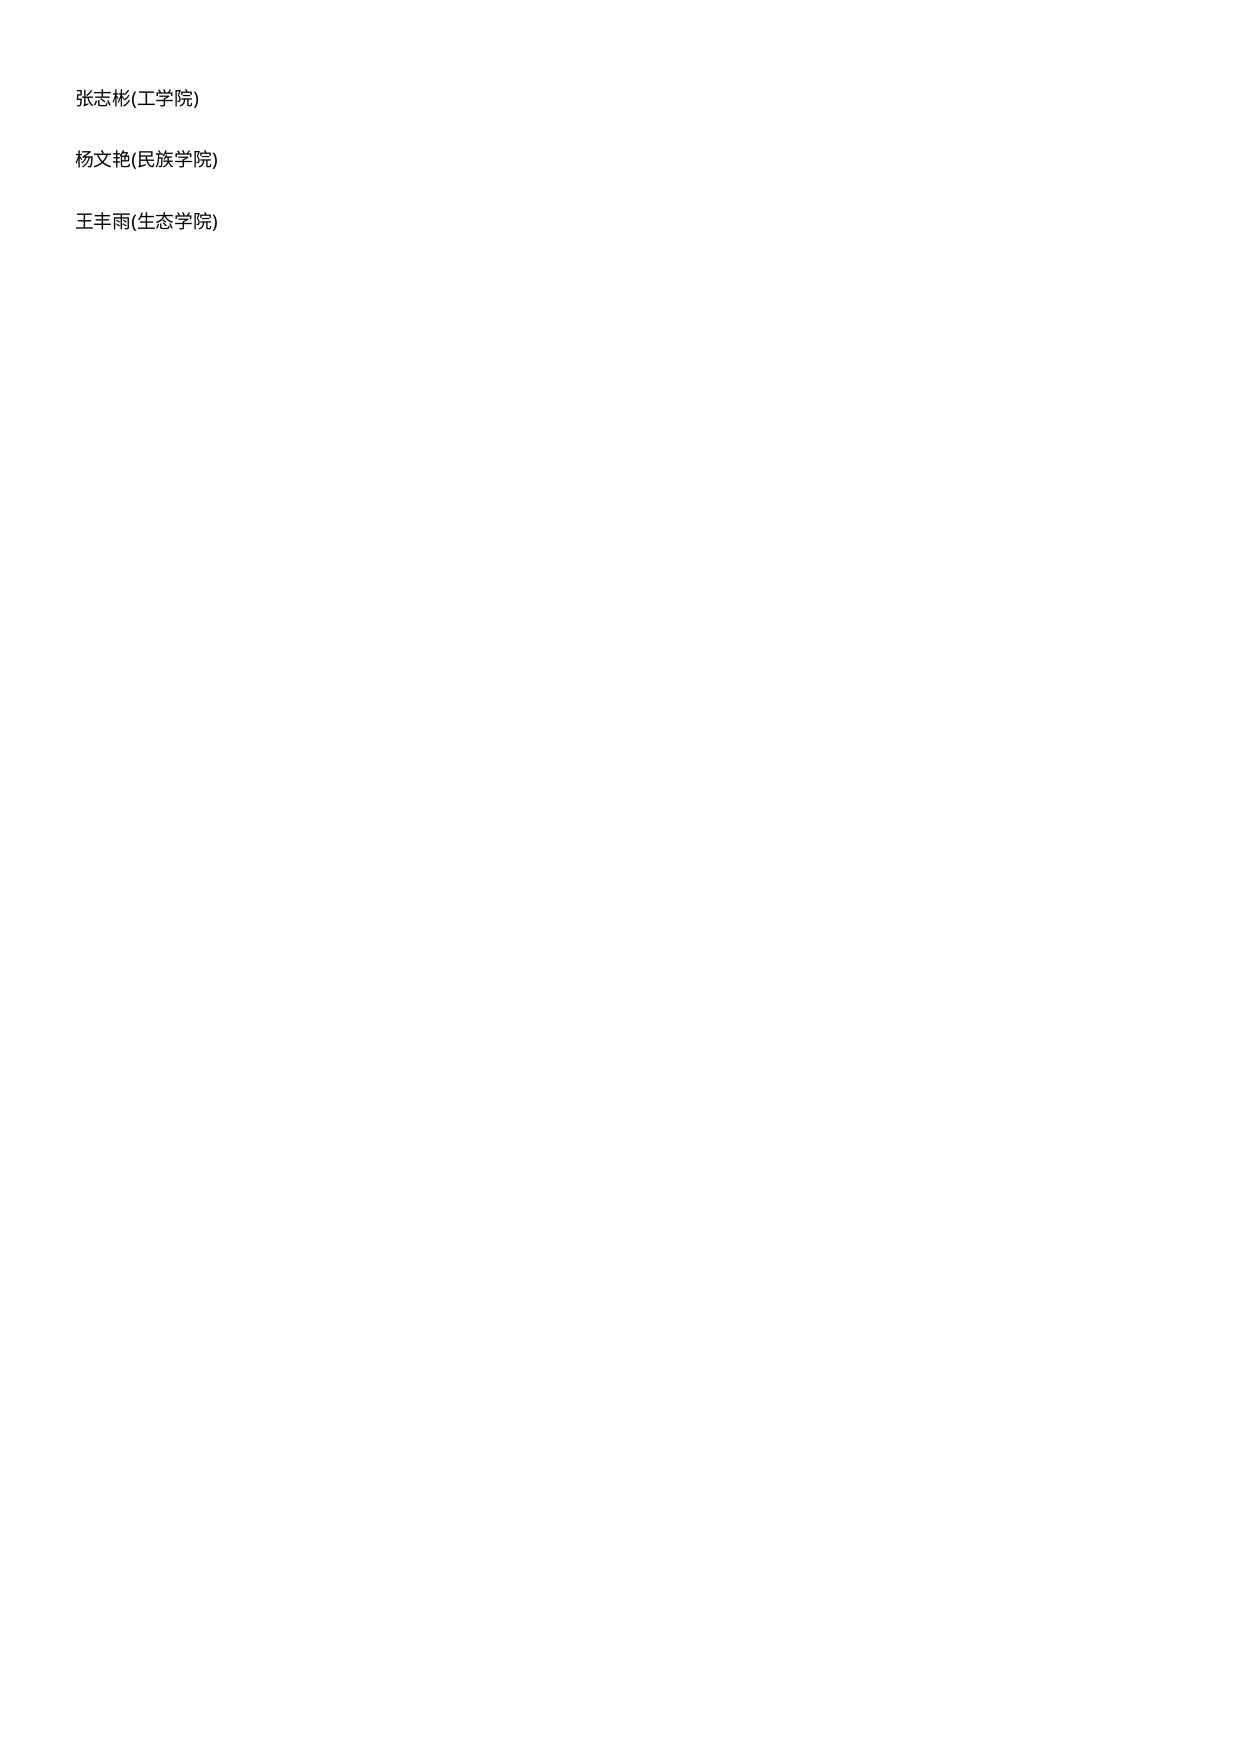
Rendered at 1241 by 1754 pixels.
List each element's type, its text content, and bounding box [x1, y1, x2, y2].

text 王丰雨(生态学院) [75, 204, 1165, 237]
text 张志彬(工学院) [75, 81, 1165, 113]
text 杨文艳(民族学院) [75, 142, 1165, 175]
